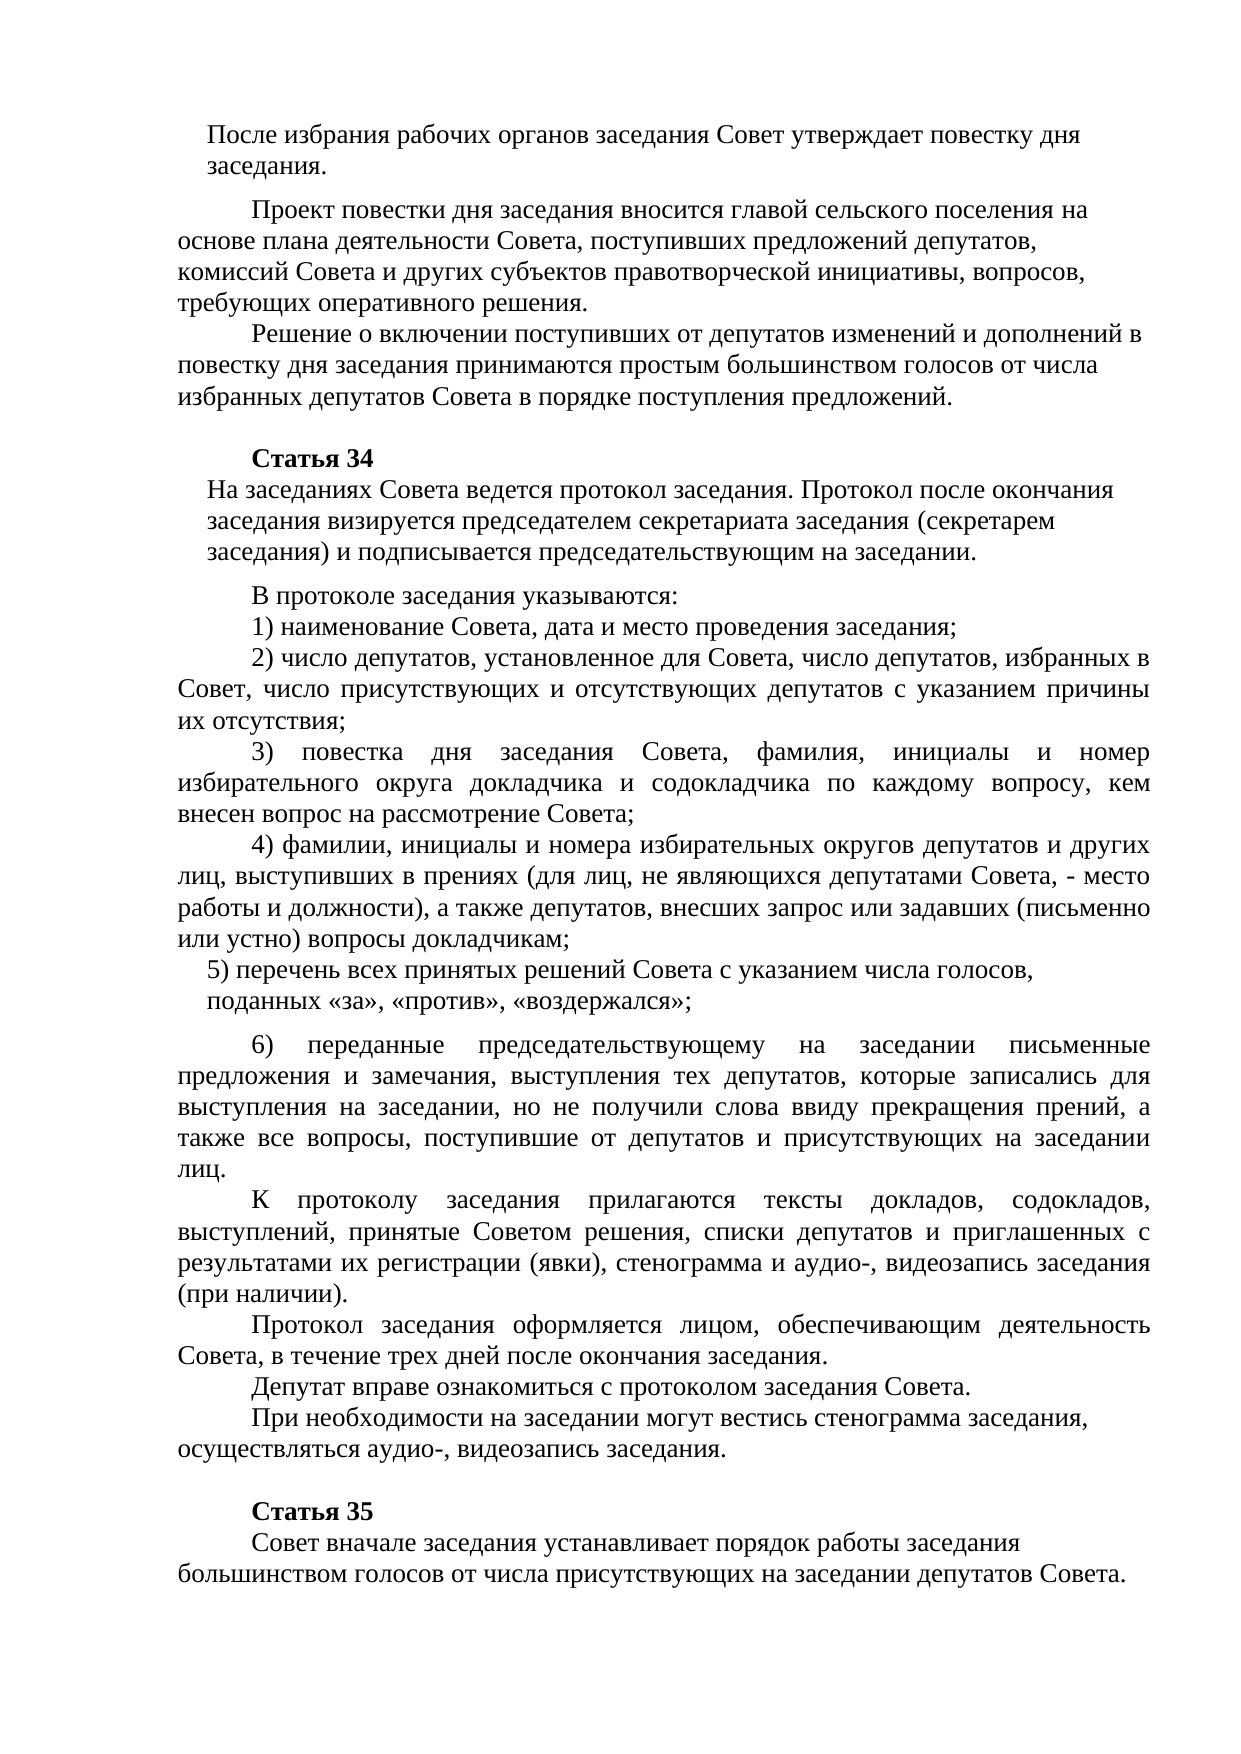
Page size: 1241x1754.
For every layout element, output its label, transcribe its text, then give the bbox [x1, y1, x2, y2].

text 3) повестка дня заседания Совета, фамилия, инициалы и номер избирательного округа докладчика и содокладчика по каждому вопросу, кем внесен вопрос на рассмотрение Совета; [177, 735, 1152, 828]
text 5) перечень всех принятых решений Совета с указанием числа голосов, поданных «за», «против», «воздержался»; [207, 953, 1152, 1015]
text Совет вначале заседания устанавливает порядок работы заседания большинством голосов от числа присутствующих на заседании депутатов Совета. [177, 1526, 1152, 1588]
text Депутат вправе ознакомиться с протоколом заседания Совета. [177, 1370, 1152, 1401]
text При необходимости на заседании могут вестись стенограмма заседания, осуществляться аудио-, видеозапись заседания. [177, 1401, 1152, 1464]
text К протоколу заседания прилагаются тексты докладов, содокладов, выступлений, принятые Советом решения, списки депутатов и приглашенных с результатами их регистрации (явки), стенограмма и аудио-, видеозапись заседания (при наличии). [177, 1183, 1152, 1308]
text Протокол заседания оформляется лицом, обеспечивающим деятельность Совета, в течение трех дней после окончания заседания. [177, 1308, 1152, 1370]
text 2) число депутатов, установленное для Совета, число депутатов, избранных в Совет, число присутствующих и отсутствующих депутатов с указанием причины их отсутствия; [177, 641, 1152, 735]
text Проект повестки дня заседания вносится главой сельского поселения на основе плана деятельности Совета, поступивших предложений депутатов, комиссий Совета и других субъектов правотворческой инициативы, вопросов, требующих оперативного решения. [177, 193, 1152, 317]
text Статья 35 [177, 1495, 1152, 1526]
text На заседаниях Совета ведется протокол заседания. Протокол после окончания заседания визируется председателем секретариата заседания (секретарем заседания) и подписывается председательствующим на заседании. [207, 473, 1152, 567]
text В протоколе заседания указываются: [177, 579, 1152, 610]
text Статья 34 [177, 442, 1152, 473]
text 1) наименование Совета, дата и место проведения заседания; [177, 610, 1152, 641]
text 6) переданные председательствующему на заседании письменные предложения и замечания, выступления тех депутатов, которые записались для выступления на заседании, но не получили слова ввиду прекращения прений, а также все вопросы, поступившие от депутатов и присутствующих на заседании лиц. [177, 1028, 1152, 1183]
text После избрания рабочих органов заседания Совет утверждает повестку дня заседания. [207, 118, 1152, 180]
text Решение о включении поступивших от депутатов изменений и дополнений в повестку дня заседания принимаются простым большинством голосов от числа избранных депутатов Совета в порядке поступления предложений. [177, 317, 1152, 411]
text 4) фамилии, инициалы и номера избирательных округов депутатов и других лиц, выступивших в прениях (для лиц, не являющихся депутатами Совета, - место работы и должности), а также депутатов, внесших запрос или задавших (письменно или устно) вопросы докладчикам; [177, 828, 1152, 953]
